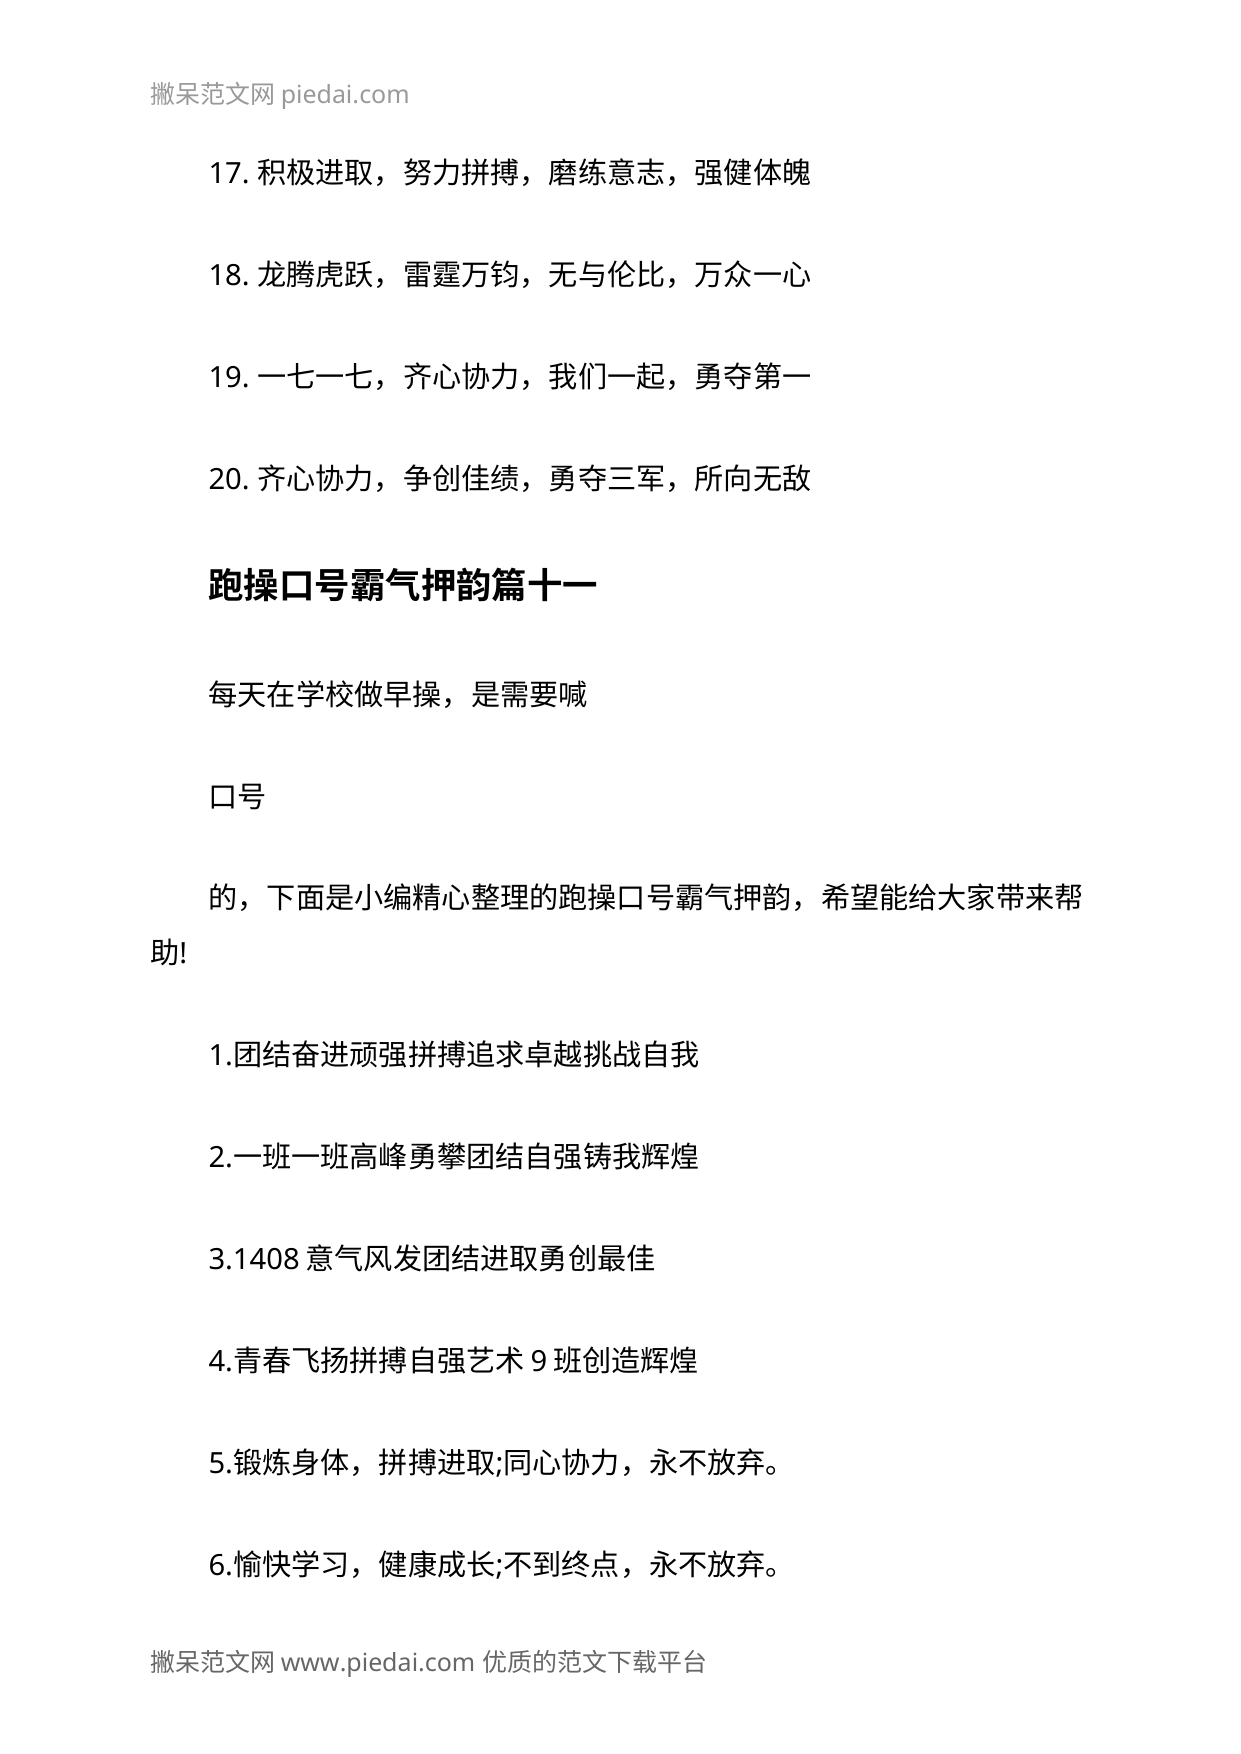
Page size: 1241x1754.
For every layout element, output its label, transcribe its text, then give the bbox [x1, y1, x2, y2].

text 6.愉快学习，健康成长;不到终点，永不放弃。 [150, 1542, 1090, 1584]
text 20. 齐心协力，争创佳绩，勇夺三军，所向无敌 [150, 456, 1090, 498]
text 5.锻炼身体，拼搏进取;同心协力，永不放弃。 [150, 1440, 1090, 1482]
text 18. 龙腾虎跃，雷霆万钧，无与伦比，万众一心 [150, 252, 1090, 294]
text 4.青春飞扬拼搏自强艺术9班创造辉煌 [150, 1338, 1090, 1380]
text 每天在学校做早操，是需要喊 [150, 671, 1090, 714]
text 19. 一七一七，齐心协力，我们一起，勇夺第一 [150, 354, 1090, 396]
text 2.一班一班高峰勇攀团结自强铸我辉煌 [150, 1134, 1090, 1176]
text 跑操口号霸气押韵篇十一 [150, 558, 1090, 609]
text 1.团结奋进顽强拼搏追求卓越挑战自我 [150, 1032, 1090, 1074]
text 口号 [150, 773, 1090, 815]
text 3.1408意气风发团结进取勇创最佳 [150, 1236, 1090, 1278]
text 17. 积极进取，努力拼搏，磨练意志，强健体魄 [150, 150, 1090, 192]
text 的，下面是小编精心整理的跑操口号霸气押韵，希望能给大家带来帮助! [150, 875, 1090, 972]
